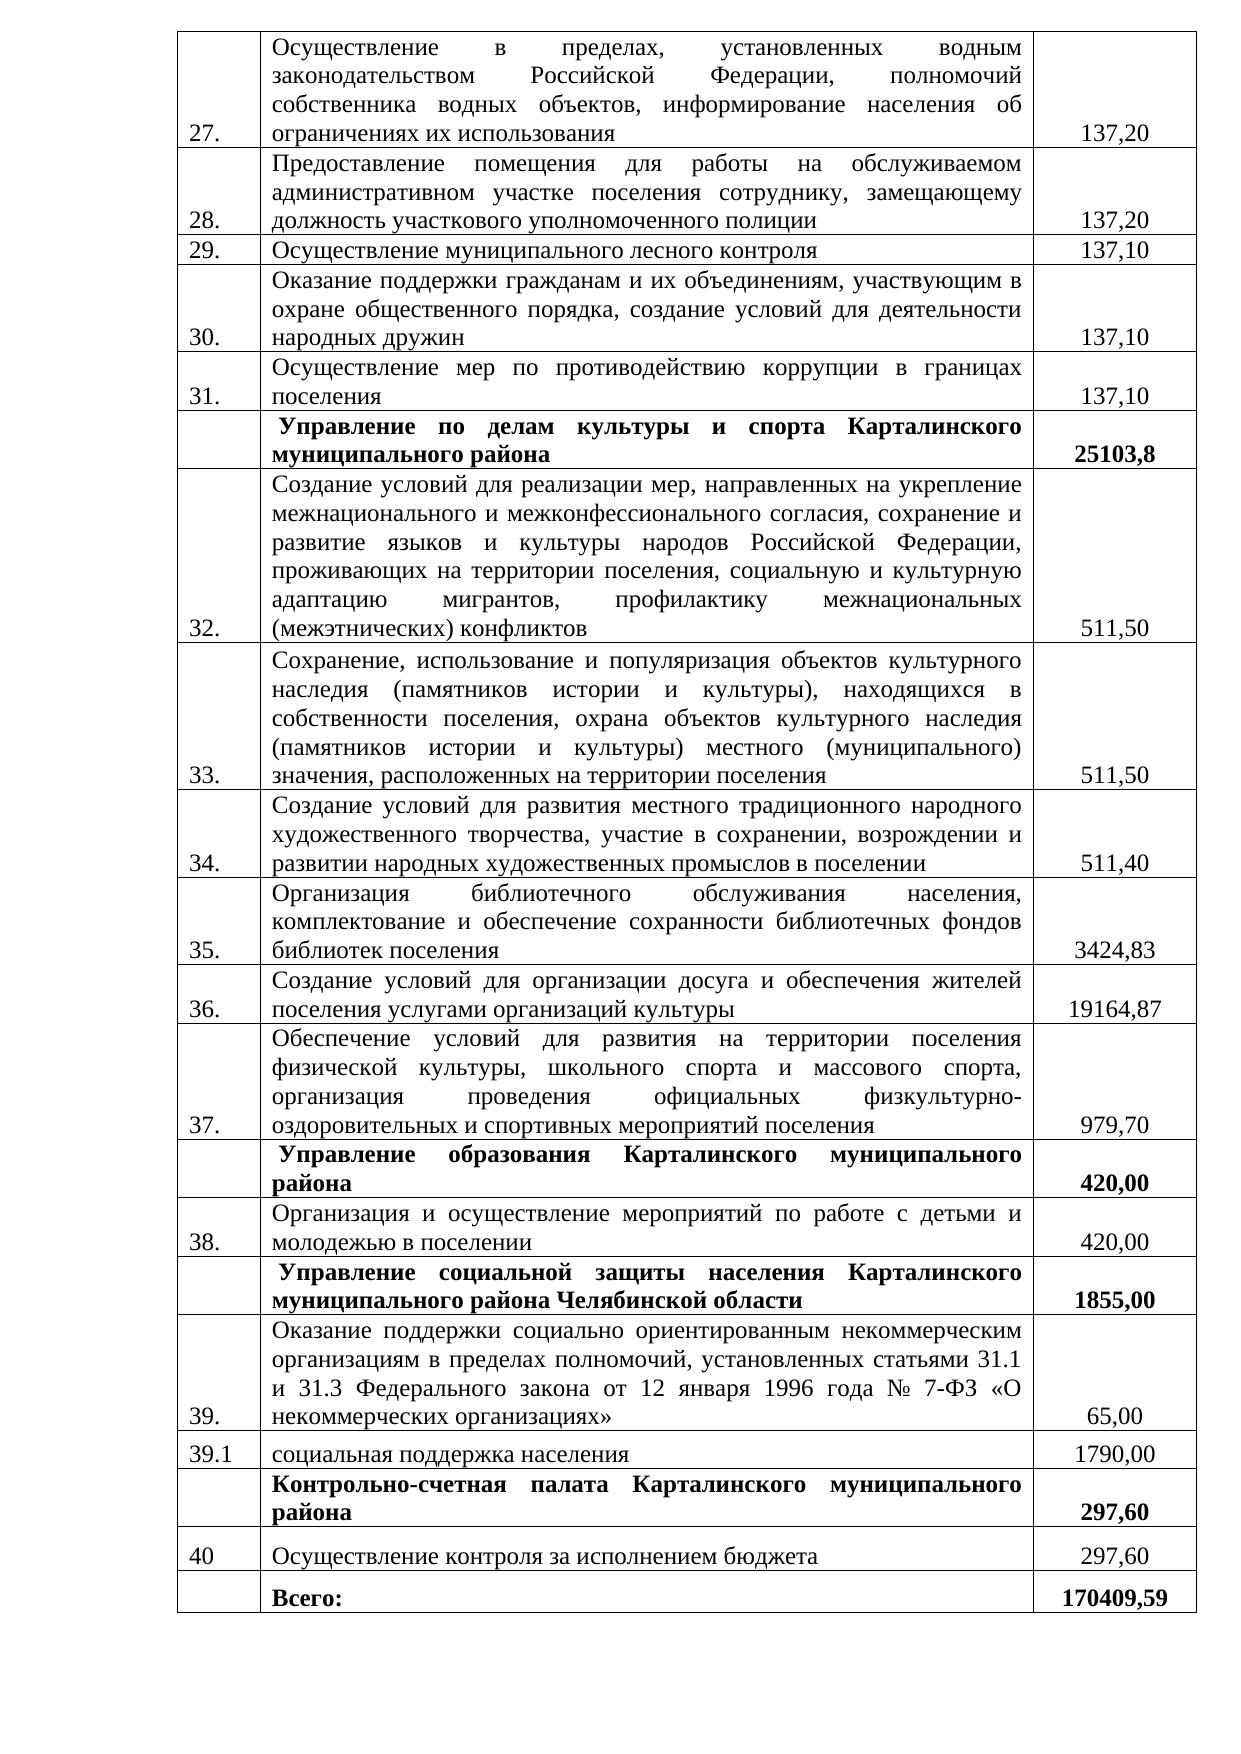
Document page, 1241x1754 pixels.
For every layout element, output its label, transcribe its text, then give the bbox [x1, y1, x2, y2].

table_cell 3424,83 [1034, 878, 1196, 964]
table_cell 32. [178, 469, 260, 642]
table_cell 511,40 [1034, 790, 1196, 877]
table_cell 137,20 [1034, 148, 1196, 234]
table_cell 137,10 [1034, 352, 1196, 410]
table_cell 38. [178, 1198, 260, 1256]
table_cell 28. [178, 148, 260, 234]
table_cell 39.1 [178, 1431, 260, 1468]
table_cell Всего: [261, 1571, 1033, 1612]
table_cell Управление социальной защиты населения Карталинского муниципального района Челябинской области [261, 1257, 1033, 1314]
table_cell Создание условий для реализации мер, направленных на укрепление межнационального и межконфессионального согласия, сохранение и развитие языков и культуры народов Российской Федерации, проживающих на территории поселения, социальную и культурную адаптацию мигрантов, профилактику межнациональных (межэтнических) конфликтов [261, 469, 1033, 642]
table_cell Обеспечение условий для развития на территории поселения физической культуры, школьного спорта и массового спорта, организация проведения официальных физкультурно-оздоровительных и спортивных мероприятий поселения [261, 1024, 1033, 1138]
table_cell 27. [178, 32, 260, 147]
table_cell 1790,00 [1034, 1431, 1196, 1468]
table_cell 25103,8 [1034, 411, 1196, 468]
table_cell Осуществление контроля за исполнением бюджета [261, 1527, 1033, 1569]
table_cell Организация библиотечного обслуживания населения, комплектование и обеспечение сохранности библиотечных фондов библиотек поселения [261, 878, 1033, 964]
table_cell 137,20 [1034, 32, 1196, 147]
table_cell 297,60 [1034, 1469, 1196, 1526]
table_cell 35. [178, 878, 260, 964]
table_cell Осуществление мер по противодействию коррупции в границах поселения [261, 352, 1033, 410]
table_cell Осуществление муниципального лесного контроля [261, 235, 1033, 264]
table_cell 34. [178, 790, 260, 877]
table_cell Оказание поддержки социально ориентированным некоммерческим организациям в пределах полномочий, установленных статьями 31.1 и 31.3 Федерального закона от 12 января 1996 года № 7-ФЗ «О некоммерческих организациях» [261, 1315, 1033, 1430]
table_cell Создание условий для развития местного традиционного народного художественного творчества, участие в сохранении, возрождении и развитии народных художественных промыслов в поселении [261, 790, 1033, 877]
table_cell 29. [178, 235, 260, 264]
table_cell 137,10 [1034, 235, 1196, 264]
table_cell 31. [178, 352, 260, 410]
table_cell 979,70 [1034, 1024, 1196, 1138]
table_cell 30. [178, 265, 260, 351]
table_cell Управление образования Карталинского муниципального района [261, 1140, 1033, 1197]
table_cell социальная поддержка населения [261, 1431, 1033, 1468]
table_cell Управление по делам культуры и спорта Карталинского муниципального района [261, 411, 1033, 468]
table_cell 37. [178, 1024, 260, 1138]
table_cell [178, 1140, 260, 1197]
table_cell 39. [178, 1315, 260, 1430]
table_cell [178, 1571, 260, 1612]
table_cell [178, 1257, 260, 1314]
table_cell Сохранение, использование и популяризация объектов культурного наследия (памятников истории и культуры), находящихся в собственности поселения, охрана объектов культурного наследия (памятников истории и культуры) местного (муниципального) значения, расположенных на территории поселения [261, 643, 1033, 789]
table_cell Осуществление в пределах, установленных водным законодательством Российской Федерации, полномочий собственника водных объектов, информирование населения об ограничениях их использования [261, 32, 1033, 147]
table_cell 1855,00 [1034, 1257, 1196, 1314]
table_cell Организация и осуществление мероприятий по работе с детьми и молодежью в поселении [261, 1198, 1033, 1256]
table_cell 420,00 [1034, 1198, 1196, 1256]
table_cell 511,50 [1034, 643, 1196, 789]
table_cell 170409,59 [1034, 1571, 1196, 1612]
table_cell 36. [178, 965, 260, 1022]
table_cell Оказание поддержки гражданам и их объединениям, участвующим в охране общественного порядка, создание условий для деятельности народных дружин [261, 265, 1033, 351]
table_cell 420,00 [1034, 1140, 1196, 1197]
table_cell 65,00 [1034, 1315, 1196, 1430]
table_cell 137,10 [1034, 265, 1196, 351]
table_cell Создание условий для организации досуга и обеспечения жителей поселения услугами организаций культуры [261, 965, 1033, 1022]
table_cell Предоставление помещения для работы на обслуживаемом административном участке поселения сотруднику, замещающему должность участкового уполномоченного полиции [261, 148, 1033, 234]
table_cell [178, 1469, 260, 1526]
table_cell Контрольно-счетная палата Карталинского муниципального района [261, 1469, 1033, 1526]
table_cell [178, 411, 260, 468]
table_cell 511,50 [1034, 469, 1196, 642]
table_cell 297,60 [1034, 1527, 1196, 1569]
table_cell 40 [178, 1527, 260, 1569]
table_cell 33. [178, 643, 260, 789]
table_cell 19164,87 [1034, 965, 1196, 1022]
